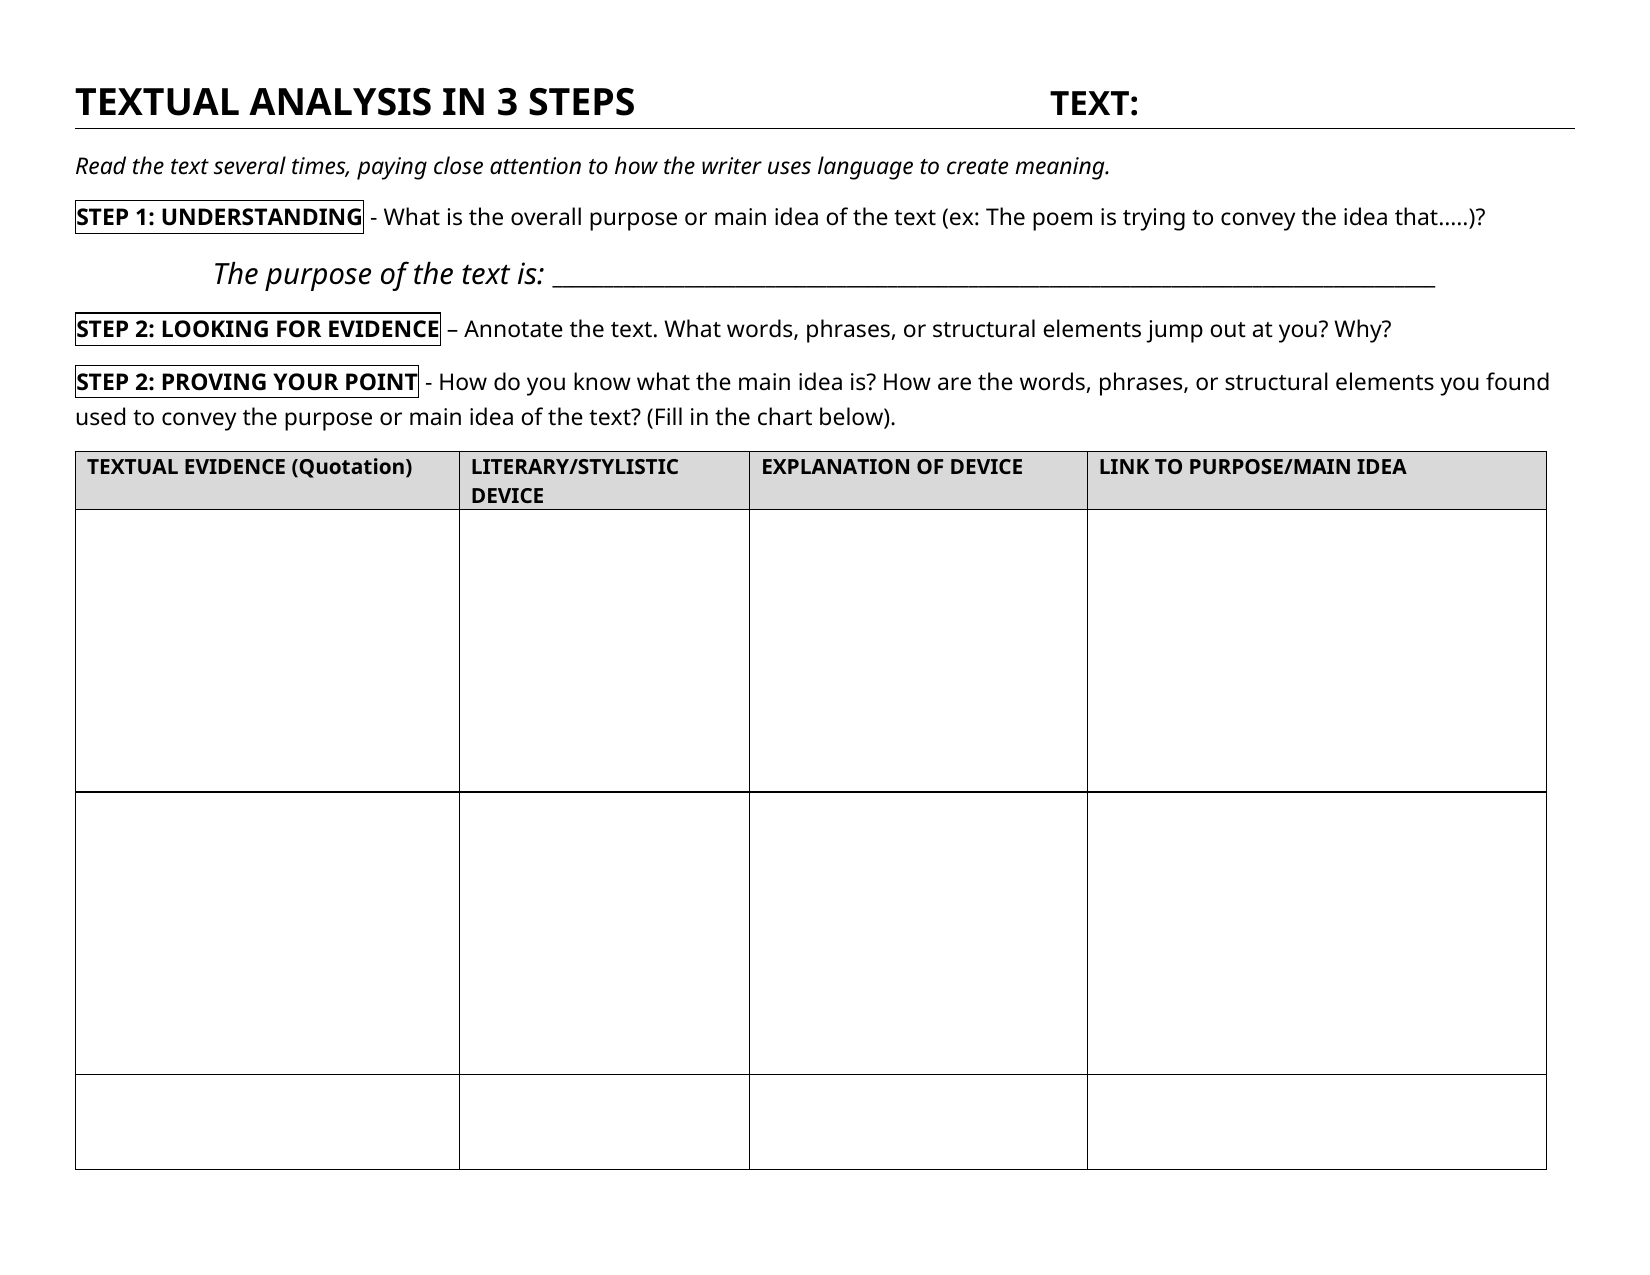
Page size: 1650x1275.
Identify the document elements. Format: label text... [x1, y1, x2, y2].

table_cell [460, 510, 749, 791]
text STEP 1: UNDERSTANDING - What is the overall purpose or main idea of the text (ex: The poem is trying to convey the idea that…..)? [364, 200, 1575, 234]
table_cell [460, 793, 749, 1074]
table_cell [1088, 510, 1546, 791]
text The purpose of the text is: _______________________________________________________________________________________ [75, 253, 1575, 293]
text Read the text several times, paying close attention to how the writer uses language to create meaning. [75, 150, 1575, 181]
table_header LITERARY/STYLISTIC DEVICE [460, 452, 749, 509]
table_cell [76, 793, 459, 1074]
text STEP 2: LOOKING FOR EVIDENCE – Annotate the text. What words, phrases, or structural elements jump out at you? Why? [441, 312, 1575, 346]
table_cell [750, 510, 1087, 791]
table_cell [76, 510, 459, 791]
table_cell [460, 1075, 749, 1168]
table_cell [1088, 793, 1546, 1074]
table_cell [76, 1075, 459, 1168]
text STEP 2: LOOKING FOR EVIDENCE – Annotate the text. What words, phrases, or structural elements jump out at you? Why? [76, 314, 440, 345]
table_header LINK TO PURPOSE/MAIN IDEA [1088, 452, 1546, 509]
text STEP 2: PROVING YOUR POINT - How do you know what the main idea is? How are the words, phrases, or structural elements you found used to convey the purpose or main idea of the text? (Fill in the chart below). [75, 365, 1575, 432]
table_header EXPLANATION OF DEVICE [750, 452, 1087, 509]
table_cell [1088, 1075, 1546, 1168]
text TEXTUAL ANALYSIS IN 3 STEPS TEXT: [75, 75, 1575, 128]
table_header TEXTUAL EVIDENCE (Quotation) [76, 452, 459, 509]
table_cell [750, 1075, 1087, 1168]
text STEP 1: UNDERSTANDING - What is the overall purpose or main idea of the text (ex: The poem is trying to convey the idea that…..)? [76, 201, 363, 233]
table_cell [750, 793, 1087, 1074]
